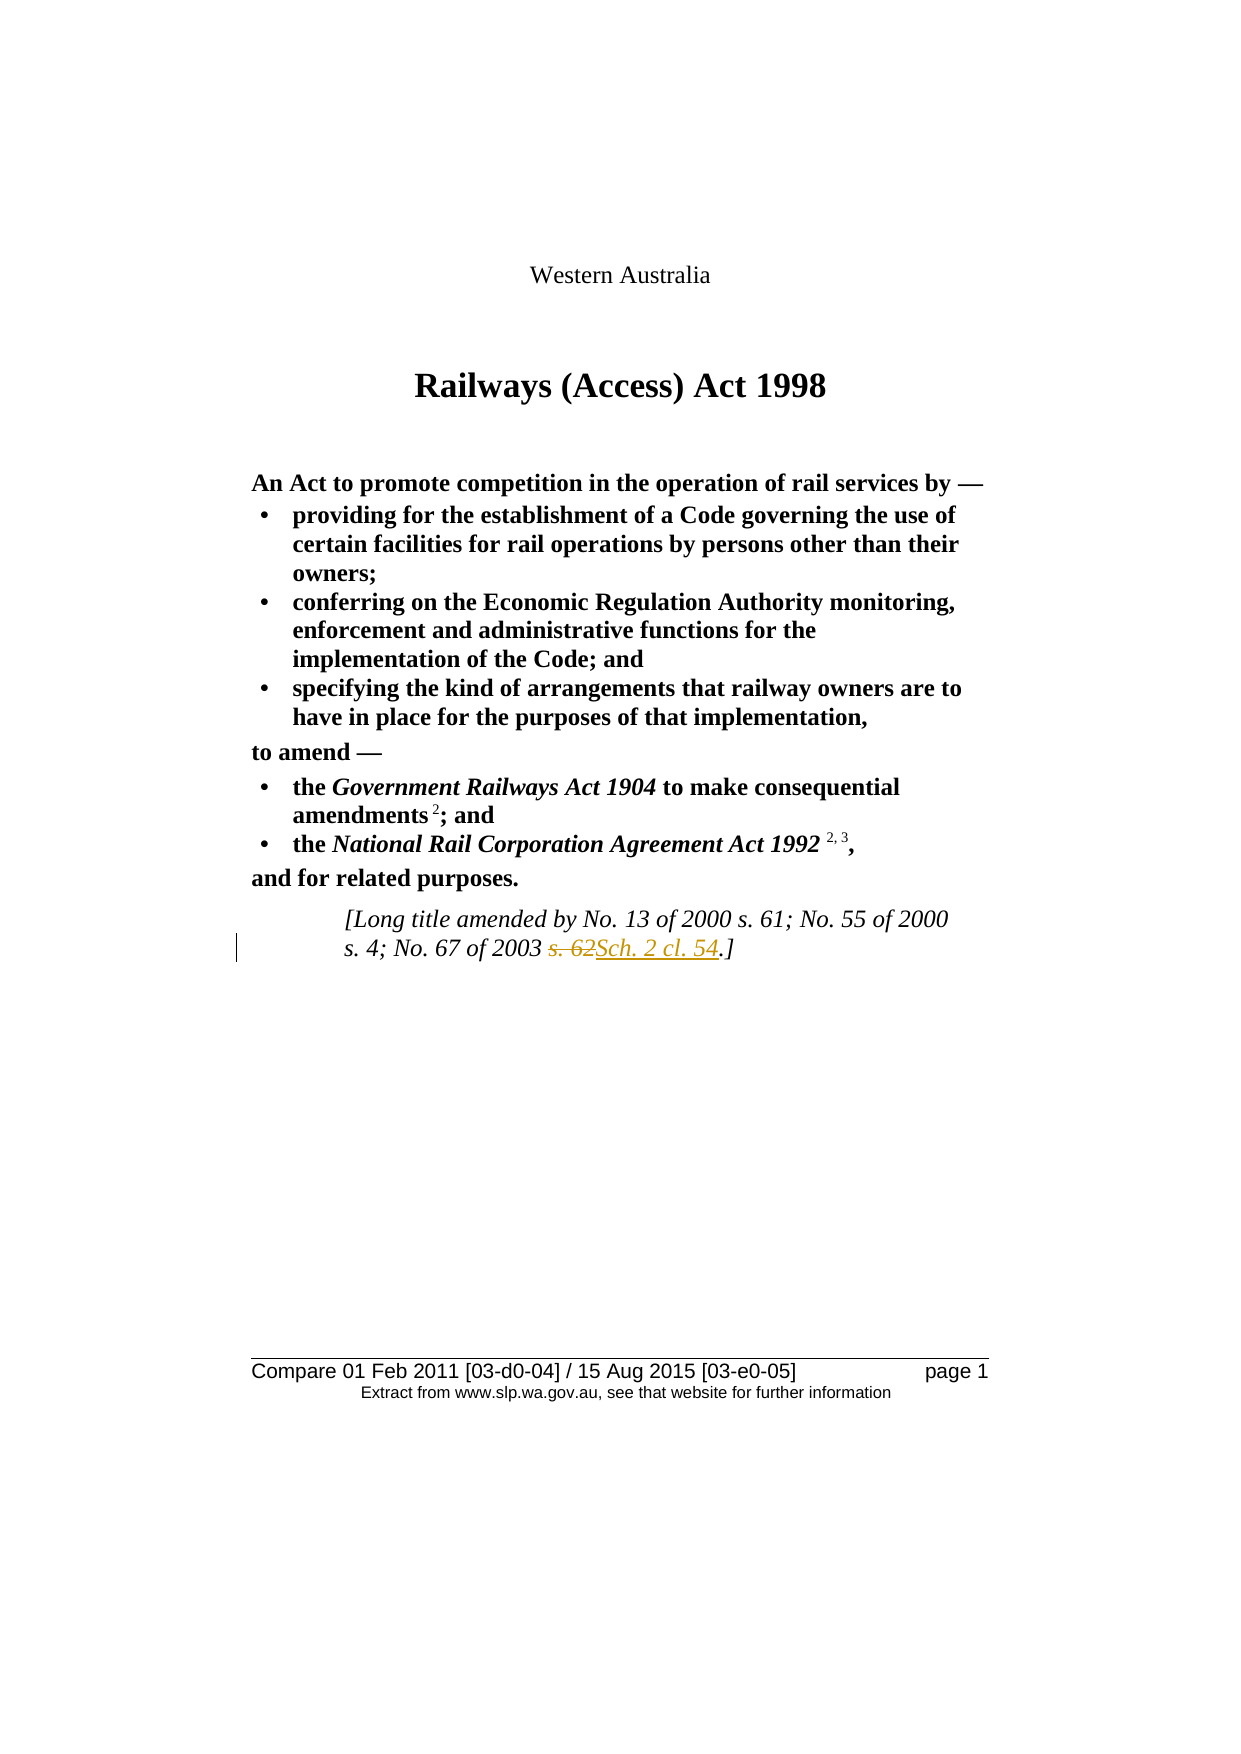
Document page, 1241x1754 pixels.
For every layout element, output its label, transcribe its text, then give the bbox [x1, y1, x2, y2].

title • conferring on the Economic Regulation Authority monitoring, enforcement and administrative functions for the implementation of the Code; and [251, 587, 989, 673]
title to amend — [251, 737, 989, 766]
title [Long title amended by No. 13 of 2000 s. 61; No. 55 of 2000 s. 4; No. 67 of 2003 .] [251, 904, 989, 962]
title • the Government Railways Act 1904 to make consequential amendments 2; and [251, 772, 989, 829]
title • providing for the establishment of a Code governing the use of certain facilities for rail operations by persons other than their owners; [251, 501, 989, 587]
text Western Australia [251, 261, 989, 289]
title • specifying the kind of arrangements that railway owners are to have in place for the purposes of that implementation, [251, 673, 989, 731]
title An Act to promote competition in the operation of rail services by — [251, 468, 989, 496]
title and for related purposes. [251, 863, 989, 892]
text Railways (Access) Act 1998 [251, 364, 989, 405]
title • the National Rail Corporation Agreement Act 1992 2, 3, [251, 829, 989, 858]
